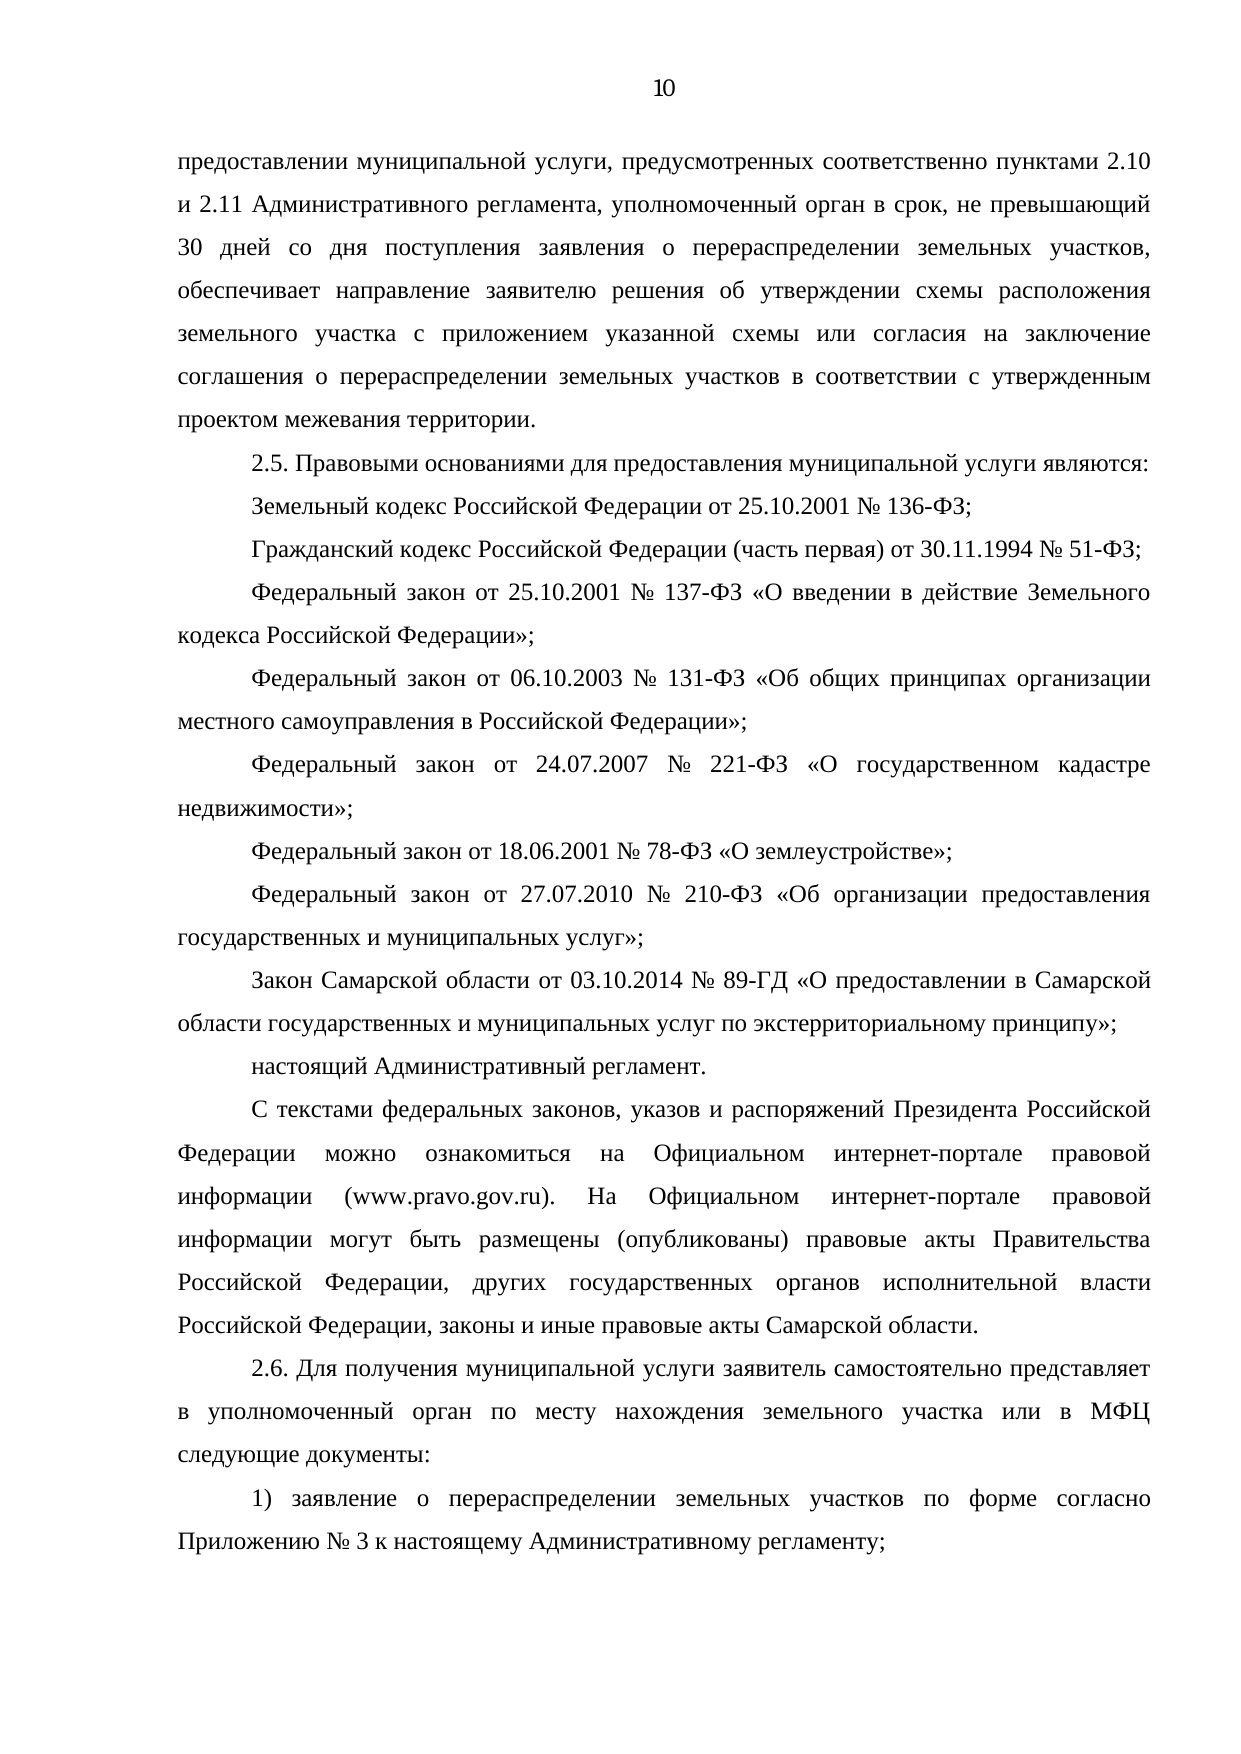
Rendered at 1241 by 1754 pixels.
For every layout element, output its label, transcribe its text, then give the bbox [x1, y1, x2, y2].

text Закон Самарской области от 03.10.2014 № 89-ГД «О предоставлении в Самарской области государственных и муниципальных услуг по экстерриториальному принципу»; [177, 965, 1152, 1037]
text Федеральный закон от 27.07.2010 № 210-ФЗ «Об организации предоставления государственных и муниципальных услуг»; [177, 879, 1152, 951]
text С текстами федеральных законов, указов и распоряжений Президента Российской Федерации можно ознакомиться на Официальном интернет-портале правовой информации (www.pravo.gov.ru). На Официальном интернет-портале правовой информации могут быть размещены (опубликованы) правовые акты Правительства Российской Федерации, других государственных органов исполнительной власти Российской Федерации, законы и иные правовые акты Самарской области. [177, 1094, 1152, 1339]
text Федеральный закон от 25.10.2001 № 137-ФЗ «О введении в действие Земельного кодекса Российской Федерации»; [177, 577, 1152, 649]
text Федеральный закон от 24.07.2007 № 221-ФЗ «О государственном кадастре недвижимости»; [177, 749, 1152, 821]
text Федеральный закон от 06.10.2003 № 131-ФЗ «Об общих принципах организации местного самоуправления в Российской Федерации»; [177, 663, 1152, 735]
text 2.5. Правовыми основаниями для предоставления муниципальной услуги являются: [177, 448, 1152, 476]
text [177, 118, 1152, 433]
text 2.6. Для получения муниципальной услуги заявитель самостоятельно представляет в уполномоченный орган по месту нахождения земельного участка или в МФЦ следующие документы: [177, 1353, 1152, 1468]
text Федеральный закон от 18.06.2001 № 78-ФЗ «О землеустройстве»; [177, 836, 1152, 864]
text настоящий Административный регламент. [177, 1051, 1152, 1080]
text Земельный кодекс Российской Федерации от 25.10.2001 № 136-ФЗ; [177, 491, 1152, 519]
text Гражданский кодекс Российской Федерации (часть первая) от 30.11.1994 № 51-ФЗ; [177, 534, 1152, 563]
text 1) заявление о перераспределении земельных участков по форме согласно Приложению № 3 к настоящему Административному регламенту; [177, 1483, 1152, 1554]
